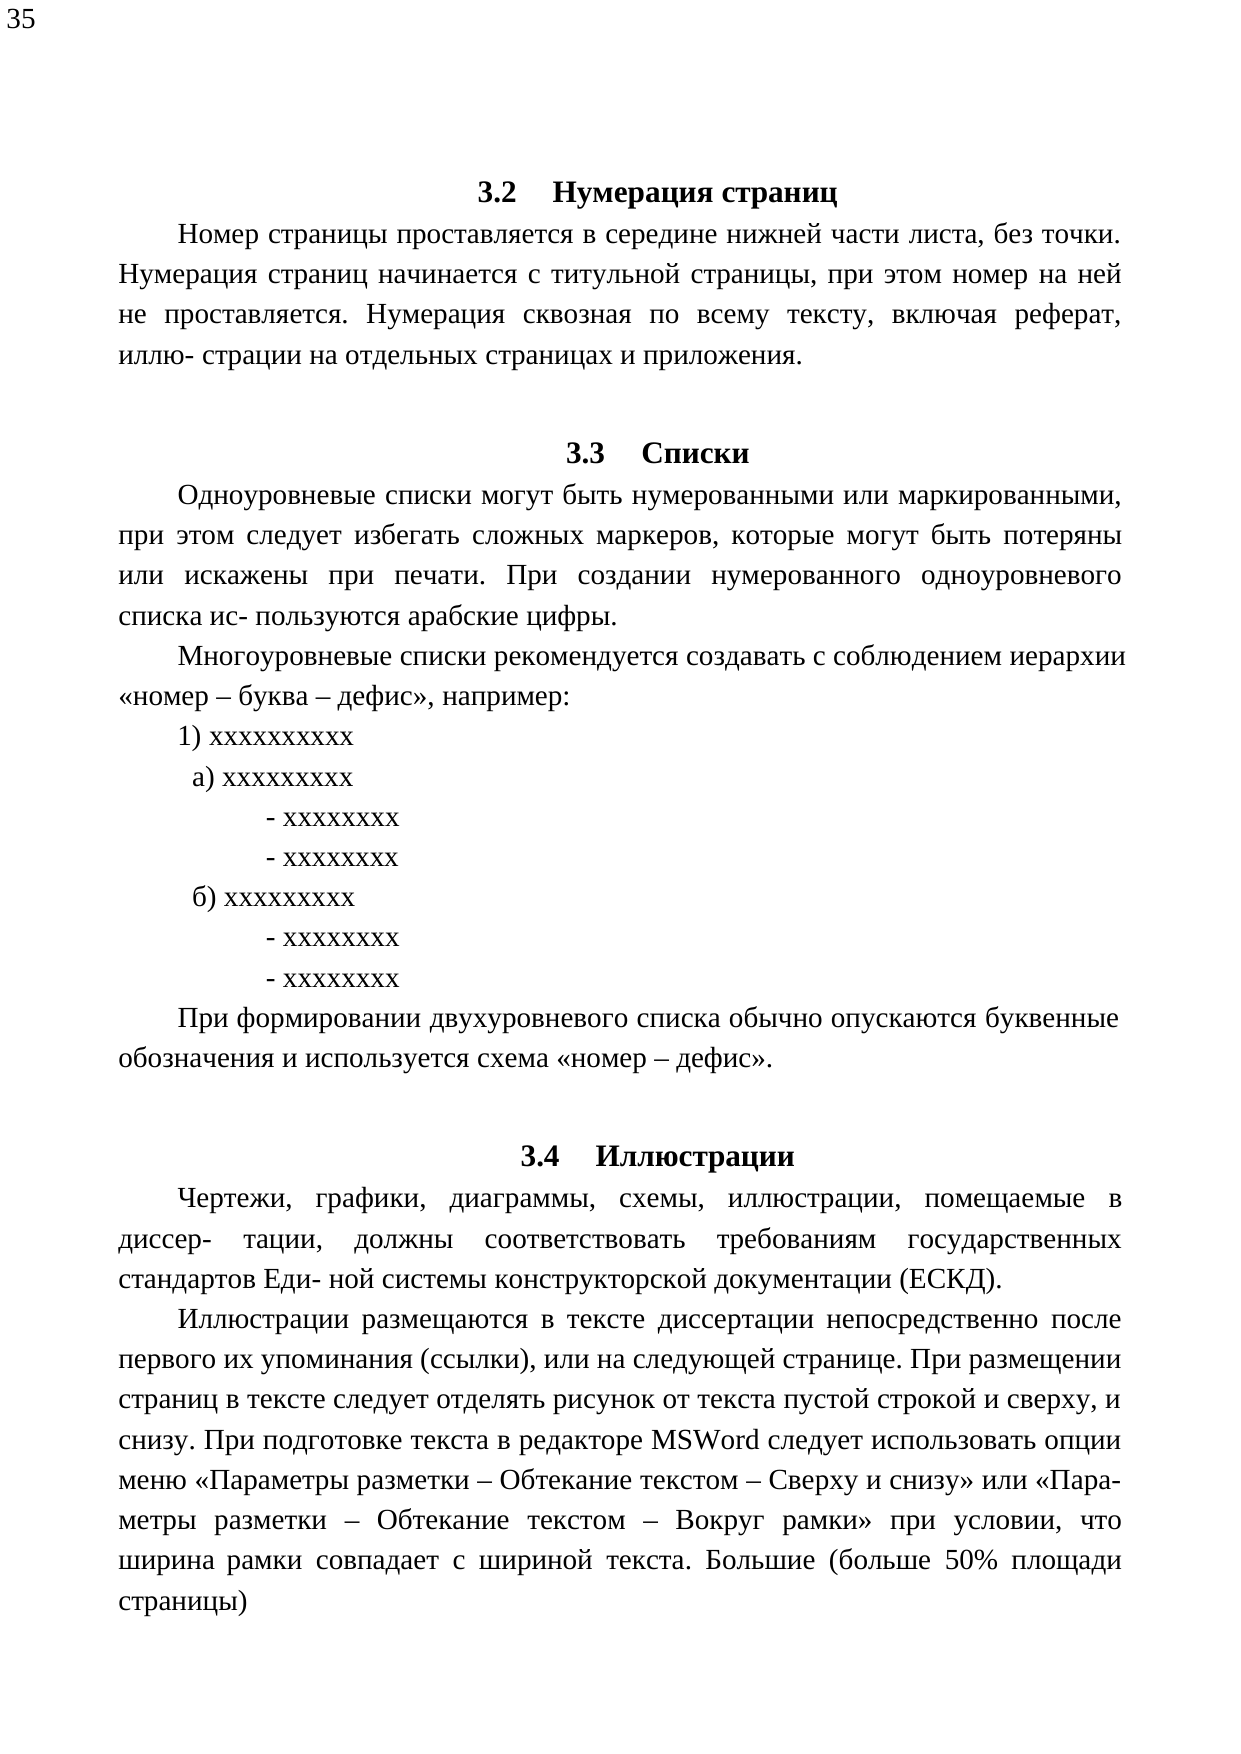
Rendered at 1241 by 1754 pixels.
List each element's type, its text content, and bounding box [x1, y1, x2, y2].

text Номер страницы проставляется в середине нижней части листа, без точки. Нумерация страниц начинается с титульной страницы, при этом номер на ней не проставляется. Нумерация сквозная по всему тексту, включая реферат, иллю- страции на отдельных страницах и приложения. [118, 216, 1122, 370]
text Многоуровневые списки рекомендуется создавать с соблюдением иерархии [177, 638, 1138, 671]
list хххххххх [266, 960, 1138, 993]
subtitle Нумерация страниц [477, 173, 1138, 209]
subtitle Списки [566, 434, 1138, 470]
text Иллюстрации размещаются в тексте диссертации непосредственно после первого их упоминания (ссылки), или на следующей странице. При размещении страниц в тексте следует отделять рисунок от текста пустой строкой и сверху, и снизу. При подготовке текста в редакторе MSWord следует использовать опции меню «Параметры разметки – Обтекание текстом – Сверху и снизу» или «Пара- метры разметки – Обтекание текстом – Вокруг рамки» при условии, что ширина рамки совпадает с шириной текста. Большие (больше 50% площади страницы) [118, 1301, 1122, 1616]
text При формировании двухуровневого списка обычно опускаются буквенные обозначения и используется схема «номер – дефис». [118, 1000, 1138, 1074]
list хххххххх [266, 799, 1138, 832]
subtitle Иллюстрации [520, 1137, 1138, 1173]
list хххххххх б) ххххххххх [192, 839, 399, 913]
list хххххххххх а) ххххххххх [177, 718, 355, 792]
text Чертежи, графики, диаграммы, схемы, иллюстрации, помещаемые в диссер- тации, должны соответствовать требованиям государственных стандартов Еди- ной системы конструкторской документации (ЕСКД). [118, 1181, 1122, 1294]
text «номер – буква – дефис», например: [118, 678, 1138, 712]
text Одноуровневые списки могут быть нумерованными или маркированными, при этом следует избегать сложных маркеров, которые могут быть потеряны или искажены при печати. При создании нумерованного одноуровневого списка ис- пользуются арабские цифры. [118, 477, 1122, 631]
list хххххххх [266, 919, 1138, 953]
